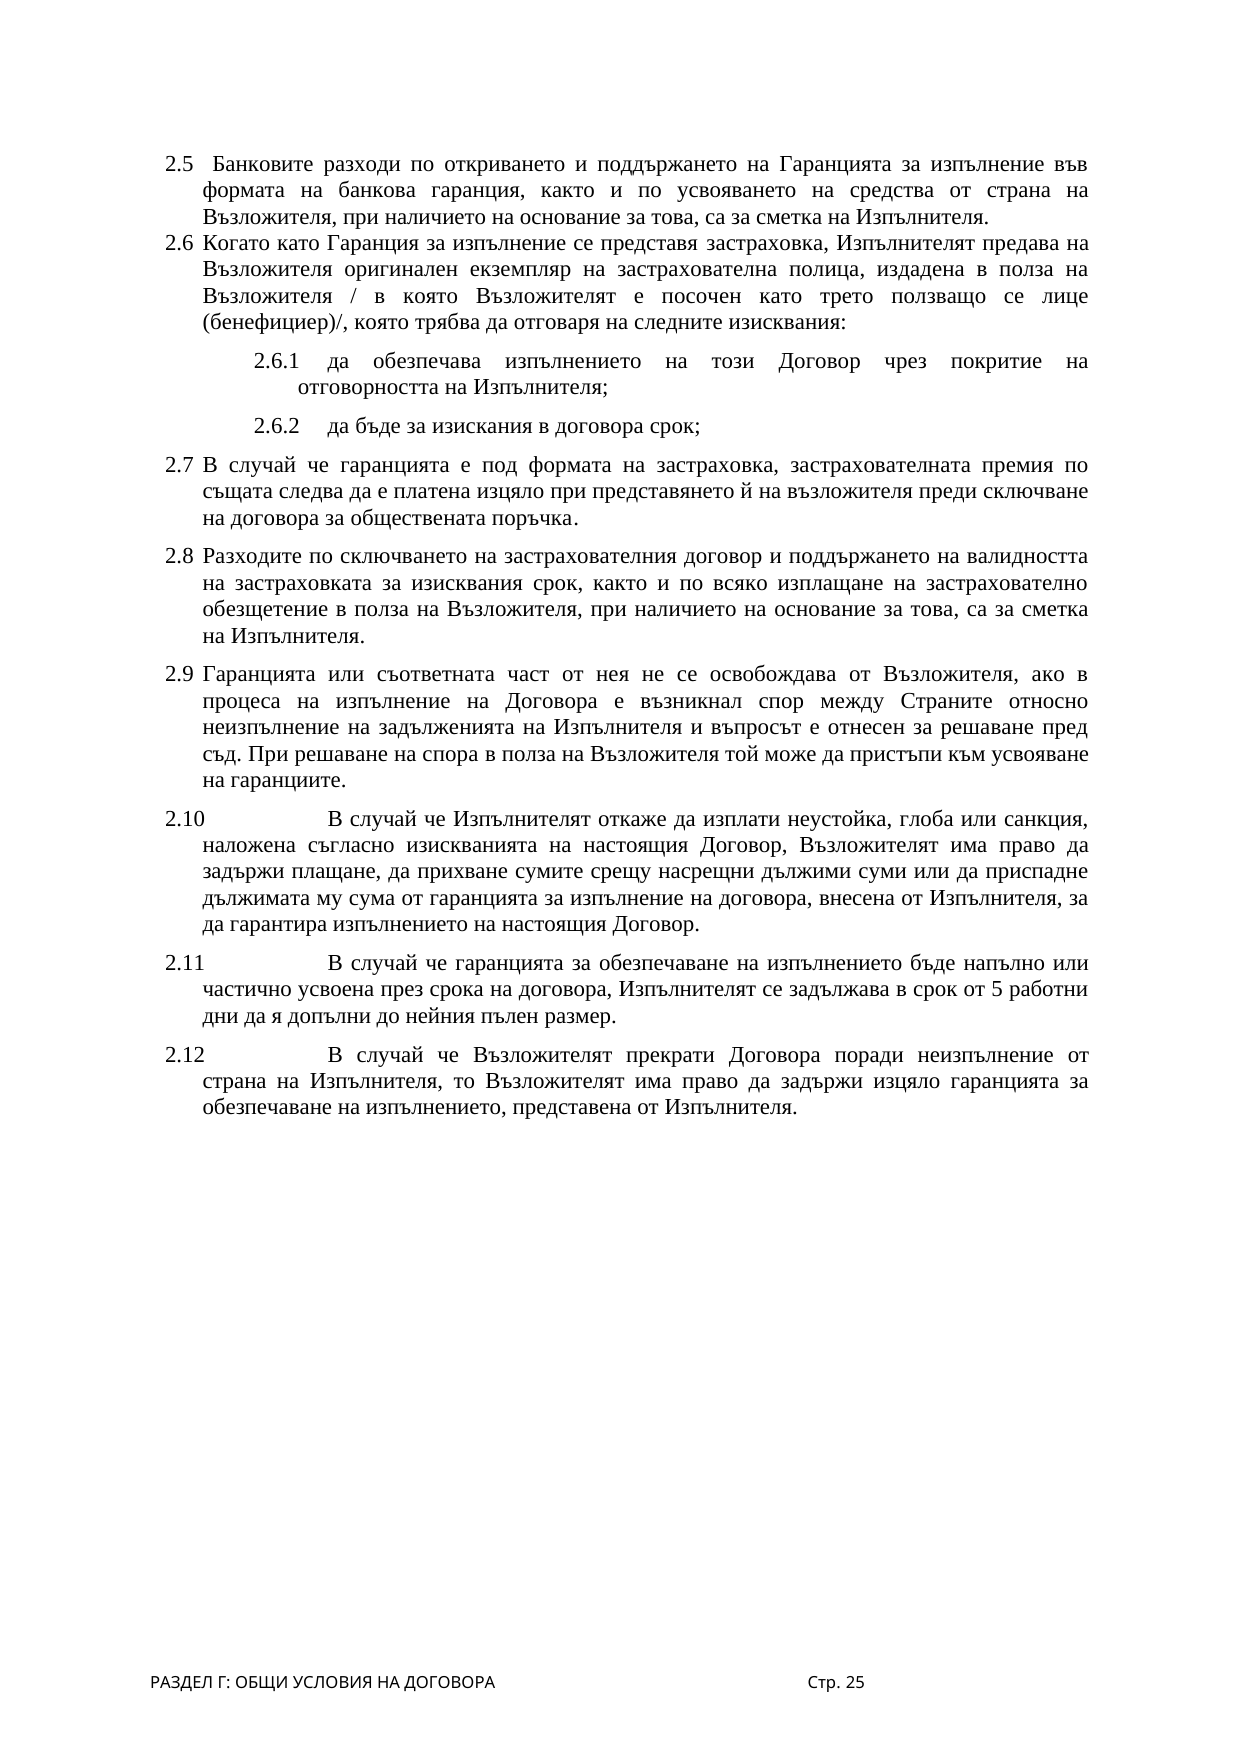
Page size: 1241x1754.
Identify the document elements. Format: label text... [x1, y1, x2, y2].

list Гаранцията или съответната част от нея не се освобождава от Възложителя, ако в процеса на изпълнение на Договора е възникнал спор между Страните относно неизпълнение на задълженията на Изпълнителя и въпросът е отнесен за решаване пред съд. При решаване на спора в полза на Възложителя той може да пристъпи към усвояване на гаранциите. [165, 661, 1090, 792]
list Разходите по сключването на застрахователния договор и поддържането на валидността на застраховката за изисквания срок, както и по всяко изплащане на застрахователно обезщетение в полза на Възложителя, при наличието на основание за това, са за сметка на Изпълнителя. [165, 543, 1090, 648]
list Банковите разходи по откриването и поддържането на Гаранцията за изпълнение във формата на банкова гаранция, както и по усвояването на средства от страна на Възложителя, при наличието на основание за това, са за сметка на Изпълнителя. [165, 150, 1090, 229]
list Когато като Гаранция за изпълнение се представя застраховка, Изпълнителят предава на Възложителя оригинален екземпляр на застрахователна полица, издадена в полза на Възложителя / в която Възложителят е посочен като трето ползващо се лице (бенефициер)/, която трябва да отговаря на следните изисквания: [165, 229, 1090, 334]
list В случай че гаранцията за обезпечаване на изпълнението бъде напълно или частично усвоена през срока на договора, Изпълнителят се задължава в срок от 5 работни дни да я допълни до нейния пълен размер. [165, 949, 1090, 1028]
list В случай че Изпълнителят откаже да изплати неустойка, глоба или санкция, наложена съгласно изискванията на настоящия Договор, Възложителят има право да задържи плащане, да прихване сумите срещу насрещни дължими суми или да приспадне дължимата му сума от гаранцията за изпълнение на договора, внесена от Изпълнителя, за да гарантира изпълнението на настоящия Договор. [165, 805, 1090, 937]
list да обезпечава изпълнението на този Договор чрез покритие на отговорността на Изпълнителя; [253, 347, 1090, 400]
list да бъде за изискания в договора срок; [253, 412, 1090, 438]
list В случай че гаранцията е под формата на застраховка, застрахователната премия по същата следва да е платена изцяло при представянето й на възложителя преди сключване на договора за обществената поръчка. [165, 451, 1090, 530]
list В случай че Възложителят прекрати Договора поради неизпълнение от страна на Изпълнителя, то Възложителят има право да задържи изцяло гаранцията за обезпечаване на изпълнението, представена от Изпълнителя. [165, 1041, 1090, 1120]
